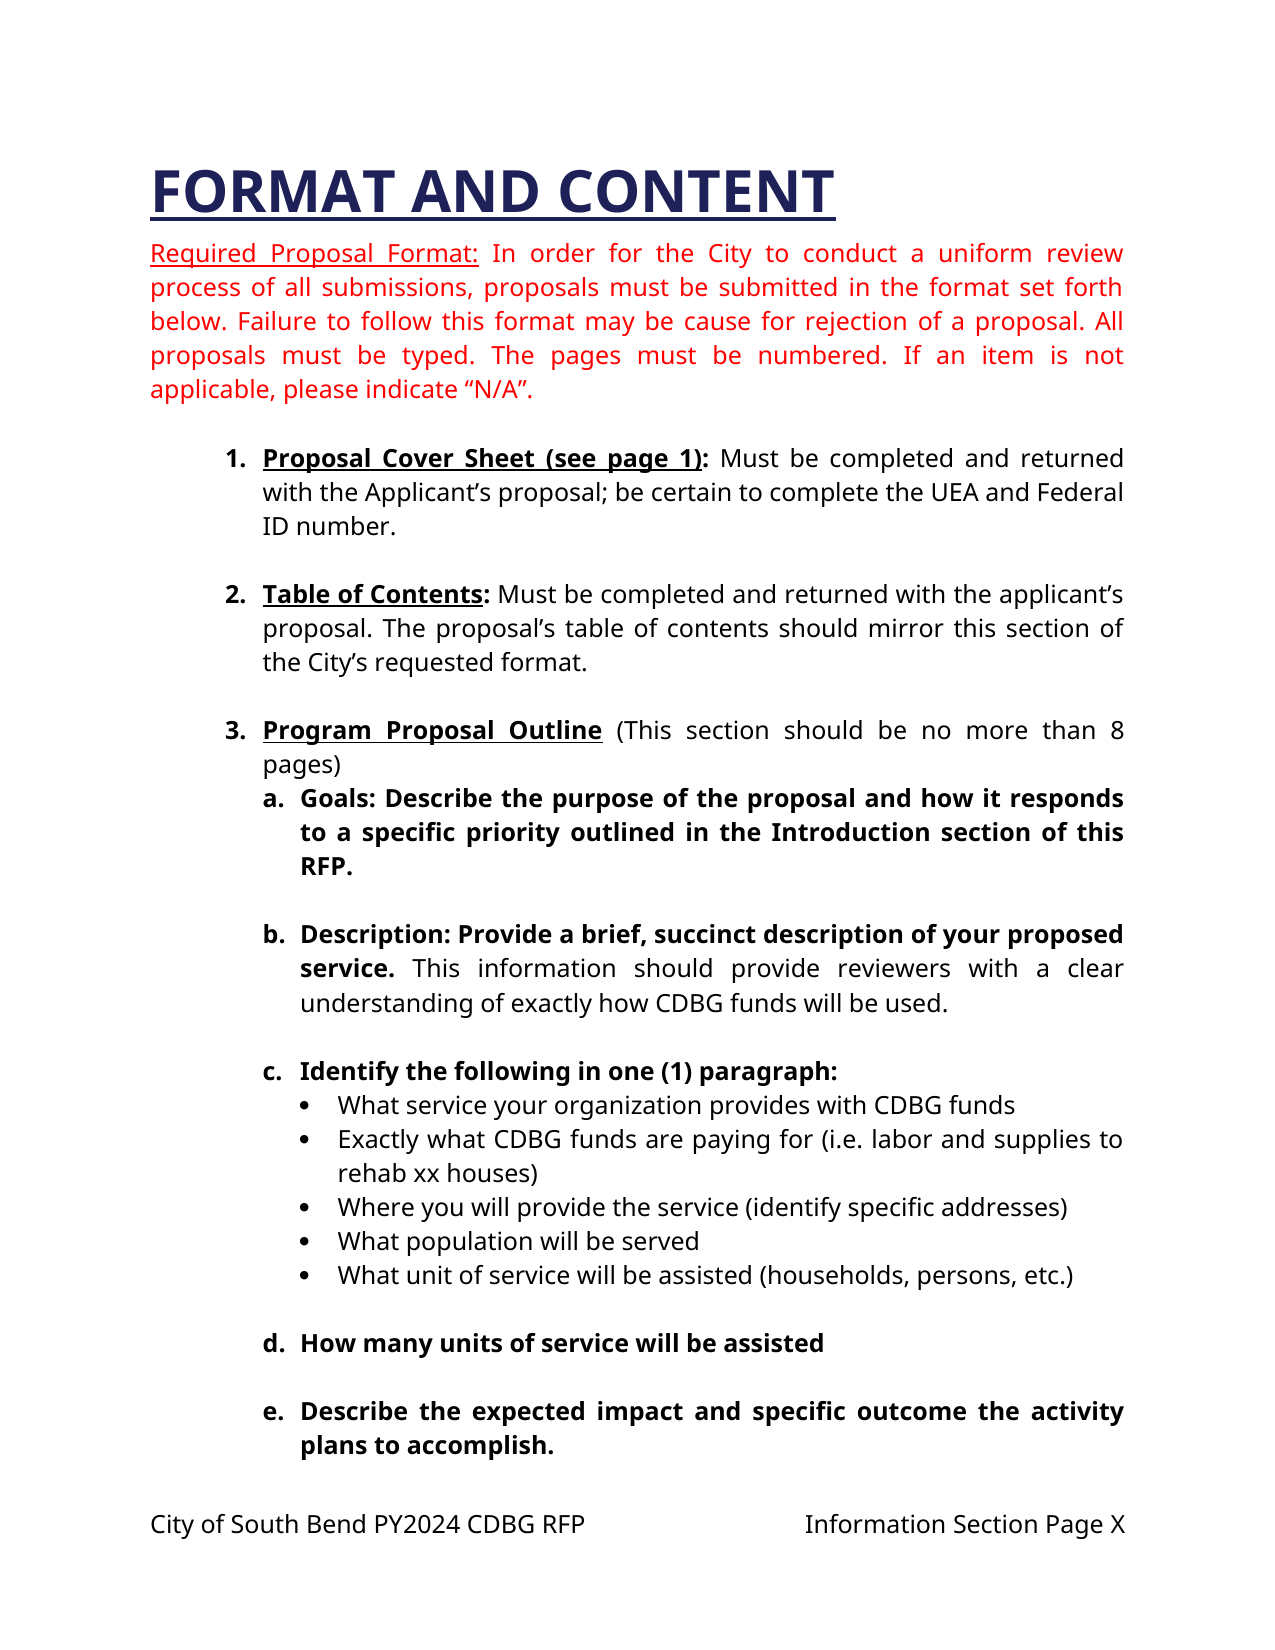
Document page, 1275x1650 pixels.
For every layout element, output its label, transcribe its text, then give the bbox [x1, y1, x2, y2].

list Where you will provide the service (identify specific addresses) [300, 1189, 1125, 1224]
list Identify the following in one (1) paragraph: [262, 1053, 1125, 1087]
list What service your organization provides with CDBG funds [300, 1087, 1125, 1121]
text Required Proposal Format: In order for the City to conduct a uniform review process of all submissions, proposals must be submitted in the format set forth below. Failure to follow this format may be cause for rejection of a proposal. All proposals must be typed. The pages must be numbered. If an item is not applicable, please indicate “N/A”. [150, 236, 1125, 406]
list Program Proposal Outline (This section should be no more than 8 pages) [225, 713, 1125, 781]
list What population will be served [300, 1224, 1125, 1258]
list Table of Contents: Must be completed and returned with the applicant’s proposal. The proposal’s table of contents should mirror this section of the City’s requested format. [225, 576, 1125, 679]
subtitle FORMAT AND CONTENT [150, 150, 1125, 229]
list Exactly what CDBG funds are paying for (i.e. labor and supplies to rehab xx houses) [300, 1121, 1125, 1189]
list Describe the expected impact and specific outcome the activity plans to accomplish. [262, 1394, 1125, 1462]
list What unit of service will be assisted (households, persons, etc.) [300, 1258, 1125, 1292]
list How many units of service will be assisted [262, 1326, 1125, 1360]
list Description: Provide a brief, succinct description of your proposed service. This information should provide reviewers with a clear understanding of exactly how CDBG funds will be used. [262, 917, 1125, 1019]
list Goals: Describe the purpose of the proposal and how it responds to a specific priority outlined in the Introduction section of this RFP. [262, 781, 1125, 883]
list Proposal Cover Sheet (see page 1): Must be completed and returned with the Applicant’s proposal; be certain to complete the UEA and Federal ID number. [225, 440, 1125, 542]
